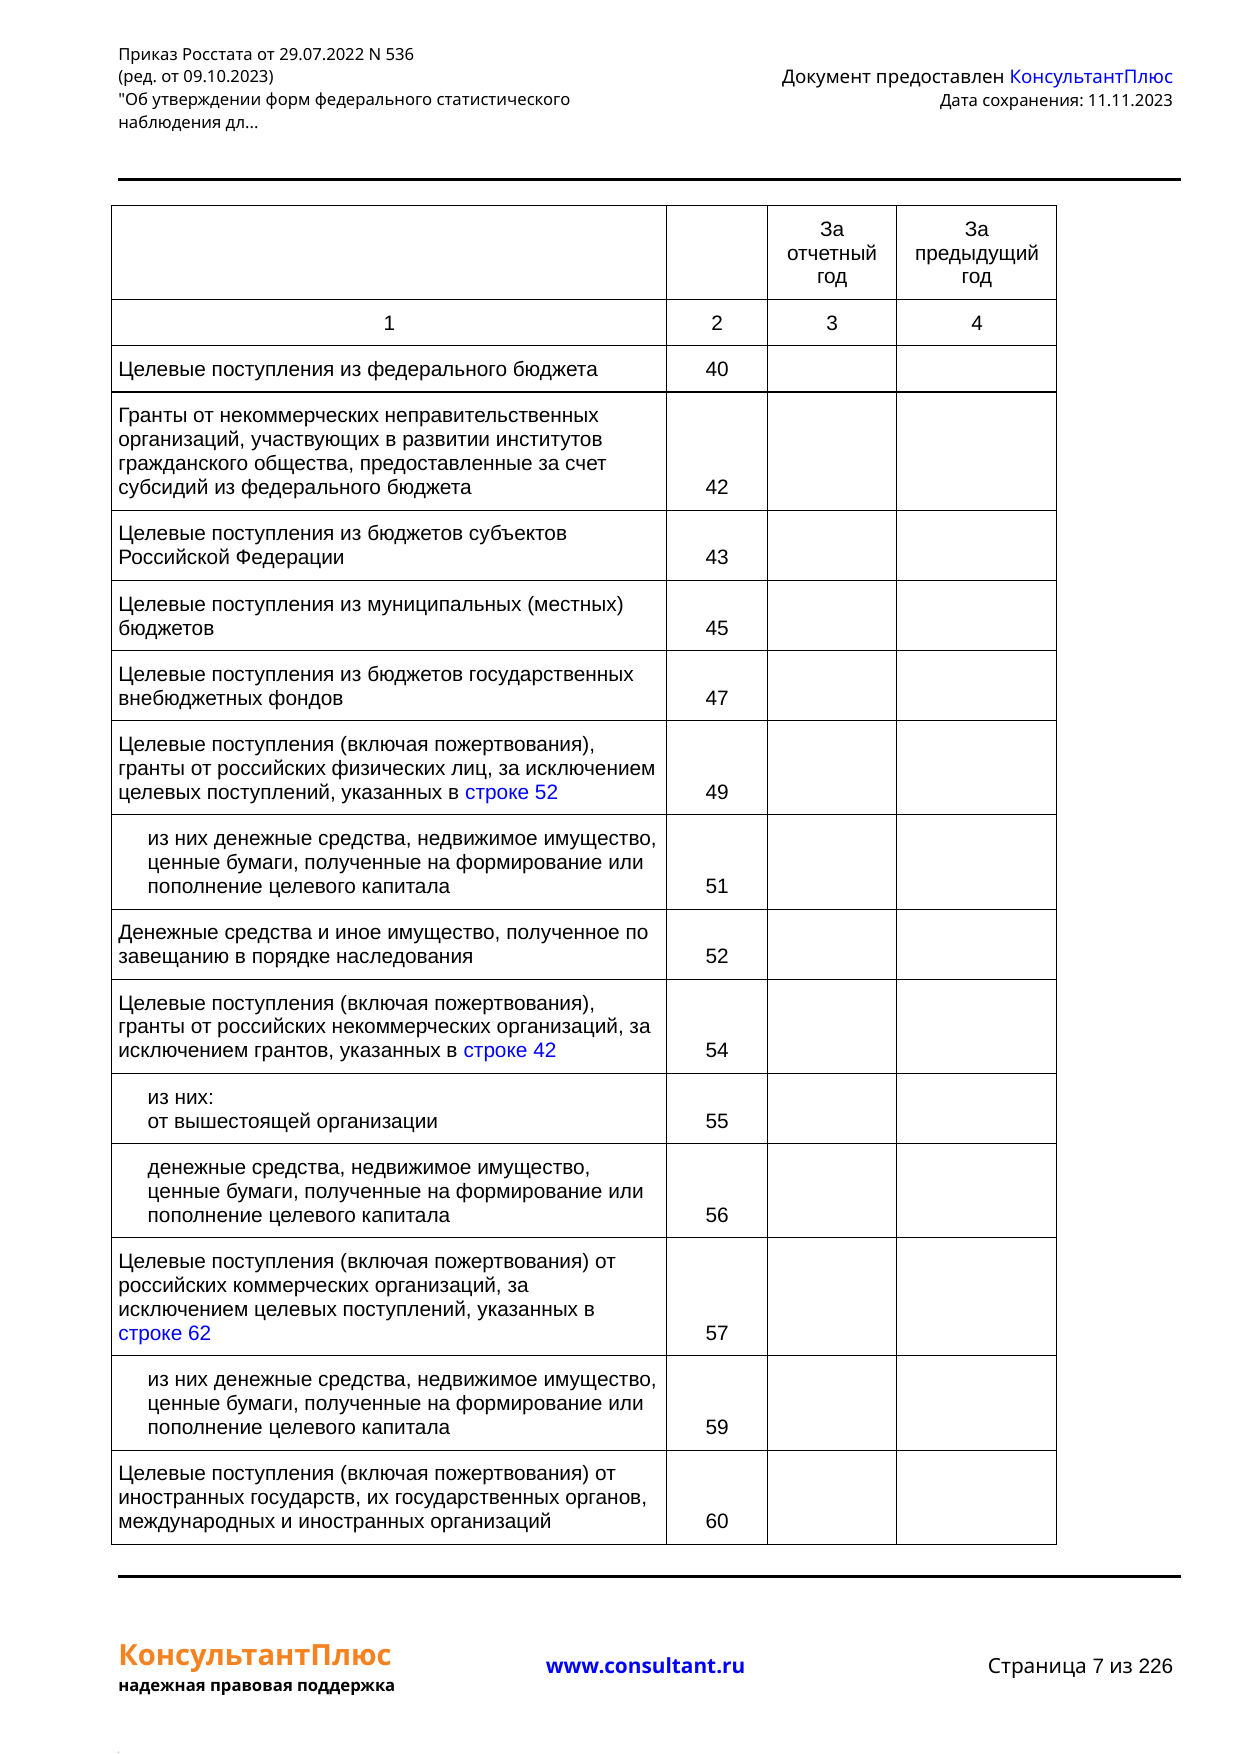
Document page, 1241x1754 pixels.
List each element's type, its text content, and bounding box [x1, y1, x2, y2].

table_cell из них денежные средства, недвижимое имущество, ценные бумаги, полученные на формирование или пополнение целевого капитала [112, 815, 666, 908]
table_cell 47 [667, 651, 767, 720]
table_cell Целевые поступления из муниципальных (местных) бюджетов [112, 581, 666, 650]
table_cell [897, 721, 1056, 814]
table_cell Денежные средства и иное имущество, полученное по завещанию в порядке наследования [112, 910, 666, 979]
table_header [112, 206, 666, 299]
table_cell [768, 1451, 896, 1544]
table_cell Целевые поступления (включая пожертвования), гранты от российских некоммерческих организаций, за исключением грантов, указанных в строке 42 [112, 980, 666, 1073]
table_cell 49 [667, 721, 767, 814]
table_cell [768, 393, 896, 509]
table_cell [768, 815, 896, 908]
table_cell 2 [667, 300, 767, 345]
table_cell 59 [667, 1356, 767, 1449]
table_cell [768, 511, 896, 580]
table_cell [768, 581, 896, 650]
table_cell [768, 346, 896, 391]
table_cell [897, 346, 1056, 391]
table_cell [897, 1144, 1056, 1237]
table_cell Целевые поступления (включая пожертвования) от российских коммерческих организаций, за исключением целевых поступлений, указанных в строке 62 [112, 1238, 666, 1355]
table_cell 3 [768, 300, 896, 345]
table_cell [768, 980, 896, 1073]
table_cell 43 [667, 511, 767, 580]
table_cell [768, 721, 896, 814]
table_cell [897, 1451, 1056, 1544]
table_cell Целевые поступления из бюджетов государственных внебюджетных фондов [112, 651, 666, 720]
table_cell Целевые поступления (включая пожертвования), гранты от российских физических лиц, за исключением целевых поступлений, указанных в строке 52 [112, 721, 666, 814]
table_cell 45 [667, 581, 767, 650]
table_cell [768, 1238, 896, 1355]
table_cell За предыдущий год [897, 206, 1056, 299]
table_cell 42 [667, 393, 767, 509]
table_cell За отчетный год [768, 206, 896, 299]
table_cell из них: от вышестоящей организации [112, 1074, 666, 1143]
table_cell [897, 1238, 1056, 1355]
table_cell Гранты от некоммерческих неправительственных организаций, участвующих в развитии институтов гражданского общества, предоставленные за счет субсидий из федерального бюджета [112, 393, 666, 509]
table_cell [768, 1074, 896, 1143]
table_cell 40 [667, 346, 767, 391]
table_cell [897, 980, 1056, 1073]
table_cell 55 [667, 1074, 767, 1143]
table_cell [897, 581, 1056, 650]
table_cell Целевые поступления из федерального бюджета [112, 346, 666, 391]
table_cell [897, 1356, 1056, 1449]
table_cell 51 [667, 815, 767, 908]
table_cell [768, 1356, 896, 1449]
table_cell 60 [667, 1451, 767, 1544]
table_cell 54 [667, 980, 767, 1073]
table_cell 57 [667, 1238, 767, 1355]
table_cell [897, 815, 1056, 908]
table_cell [897, 511, 1056, 580]
table_header N строки [667, 206, 767, 299]
table_cell [897, 651, 1056, 720]
table_cell [897, 393, 1056, 509]
table_cell из них денежные средства, недвижимое имущество, ценные бумаги, полученные на формирование или пополнение целевого капитала [112, 1356, 666, 1449]
table_cell Целевые поступления из бюджетов субъектов Российской Федерации [112, 511, 666, 580]
table_cell [897, 910, 1056, 979]
table_cell [768, 1144, 896, 1237]
table_cell 4 [897, 300, 1056, 345]
table_cell 1 [112, 300, 666, 345]
table_cell Целевые поступления (включая пожертвования) от иностранных государств, их государственных органов, международных и иностранных организаций [112, 1451, 666, 1544]
table_cell [897, 1074, 1056, 1143]
table_cell денежные средства, недвижимое имущество, ценные бумаги, полученные на формирование или пополнение целевого капитала [112, 1144, 666, 1237]
table_cell 56 [667, 1144, 767, 1237]
table_cell [768, 910, 896, 979]
table_cell [768, 651, 896, 720]
table_cell 52 [667, 910, 767, 979]
